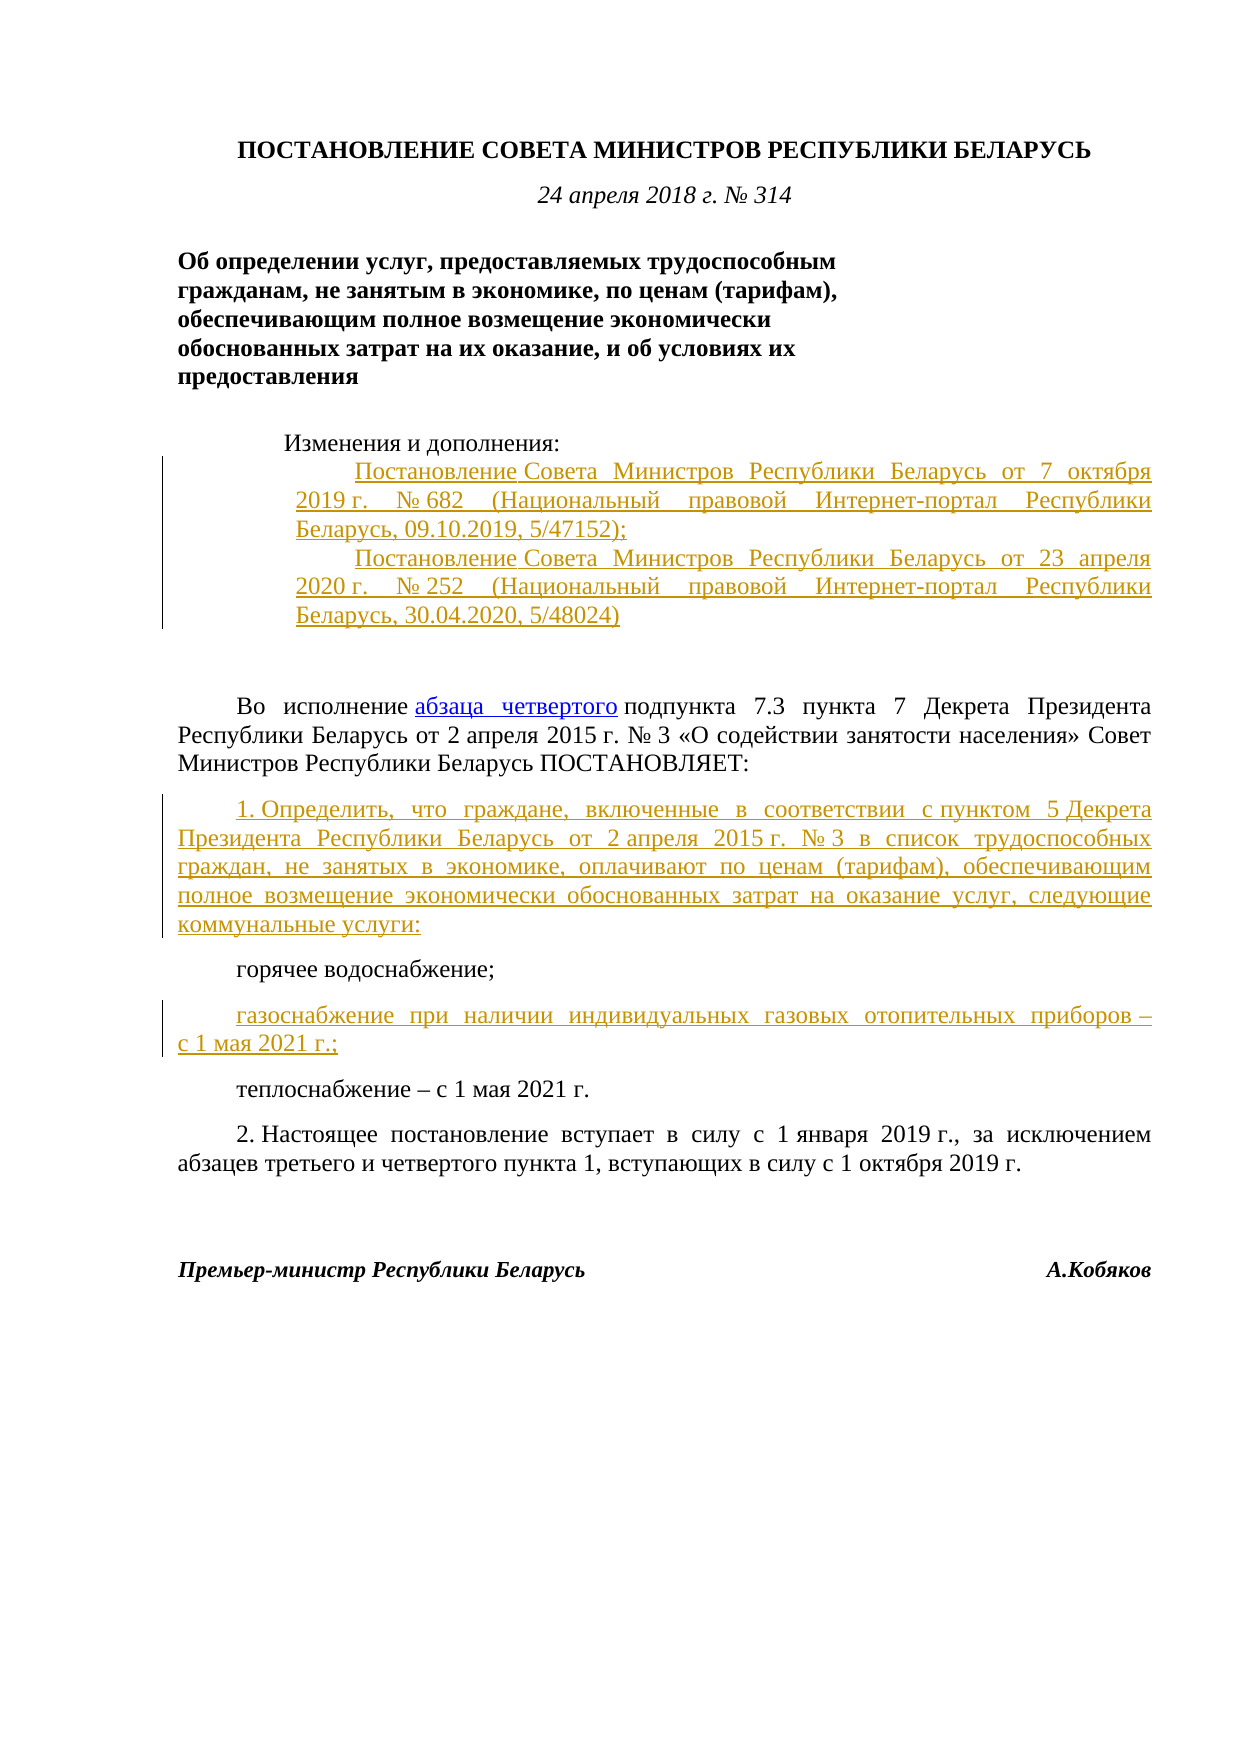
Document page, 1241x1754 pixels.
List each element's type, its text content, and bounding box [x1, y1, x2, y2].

text 24 апреля 2018 г. № 314 [177, 180, 1152, 209]
table_header Премьер-министр Республики Беларусь [177, 1239, 665, 1299]
text 2. Настоящее постановление вступает в силу с 1 января 2019 г., за исключением абзацев третьего и четвертого пункта 1, вступающих в силу с 1 октября 2019 г. [177, 1119, 1152, 1177]
text Изменения и дополнения: [283, 428, 1152, 456]
text горячее водоснабжение; [177, 954, 1152, 983]
text Во исполнение абзаца четвертого подпункта 7.3 пункта 7 Декрета Президента Республики Беларусь от 2 апреля 2015 г. № 3 «О содействии занятости населения» Совет Министров Республики Беларусь ПОСТАНОВЛЯЕТ: [177, 691, 1152, 777]
text ПОСТАНОВЛЕНИЕ СОВЕТА МИНИСТРОВ РЕСПУБЛИКИ БЕЛАРУСЬ [177, 135, 1152, 163]
text Об определении услуг, предоставляемых трудоспособным гражданам, не занятым в экономике, по ценам (тарифам), обеспечивающим полное возмещение экономически обоснованных затрат на их оказание, и об условиях их предоставления [177, 246, 915, 390]
table_header А.Кобяков [665, 1239, 1152, 1299]
text теплоснабжение – с 1 мая 2021 г. [177, 1074, 1152, 1103]
